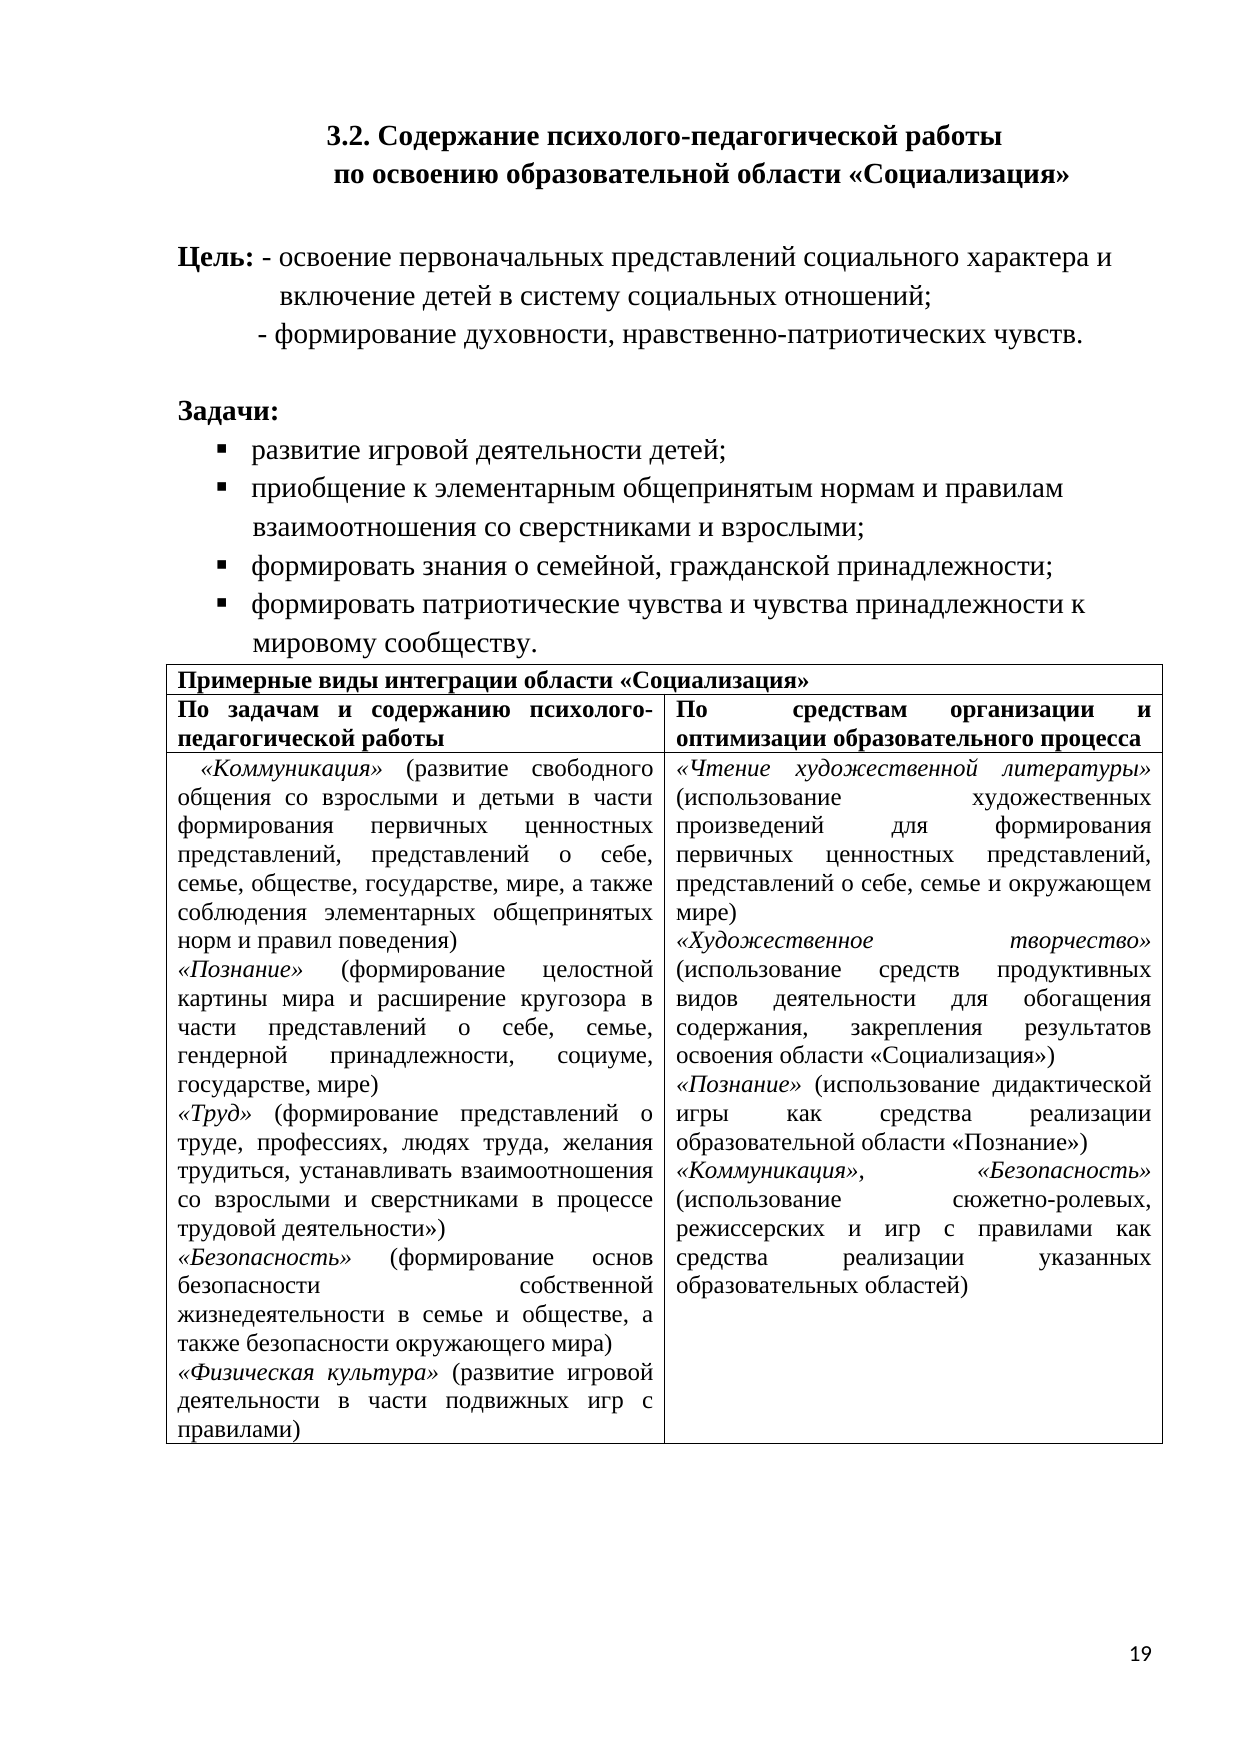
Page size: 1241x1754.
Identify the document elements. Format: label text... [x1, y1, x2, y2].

table_header Примерные виды интеграции области «Социализация» [167, 665, 1162, 693]
table_cell По задачам и содержанию психолого-педагогической работы [167, 695, 664, 752]
list Цель: - освоение первоначальных представлений социального характера и [177, 239, 1152, 273]
text 3.2. Содержание психолого-педагогической работы [177, 118, 1152, 152]
list Задачи: [177, 393, 1152, 427]
table_cell По средствам организации и оптимизации образовательного процесса [665, 695, 1162, 752]
list формировать знания о семейной, гражданской принадлежности; [215, 548, 1152, 581]
list по освоению образовательной области «Социализация» [252, 157, 1152, 190]
list развитие игровой деятельности детей; [215, 432, 1152, 466]
table_cell «Чтение художественной литературы» (использование художественных произведений для формирования первичных ценностных представлений, представлений о себе, семье и окружающем мире) «Художественное творчество» (использование средств продуктивных видов деятельности для обогащения содержания, закрепления результатов освоения области «Социализация») «Познание» (использование дидактической игры как средства реализации образовательной области «Познание») «Коммуникация», «Безопасность» (использование сюжетно-ролевых, режиссерских и игр с правилами как средства реализации указанных образовательных областей) [665, 753, 1162, 1443]
list формировать патриотические чувства и чувства принадлежности к мировому сообществу. [215, 586, 1152, 659]
table_cell «Коммуникация» (развитие свободного общения со взрослыми и детьми в части формирования первичных ценностных представлений, представлений о себе, семье, обществе, государстве, мире, а также соблюдения элементарных общепринятых норм и правил поведения) «Познание» (формирование целостной картины мира и расширение кругозора в части представлений о себе, семье, гендерной принадлежности, социуме, государстве, мире) «Труд» (формирование представлений о труде, профессиях, людях труда, желания трудиться, устанавливать взаимоотношения со взрослыми и сверстниками в процессе трудовой деятельности») «Безопасность» (формирование основ безопасности собственной жизнедеятельности в семье и обществе, а также безопасности окружающего мира) «Физическая культура» (развитие игровой деятельности в части подвижных игр с правилами) [167, 753, 664, 1443]
list приобщение к элементарным общепринятым нормам и правилам взаимоотношения со сверстниками и взрослыми; [215, 471, 1152, 543]
list - формирование духовности, нравственно-патриотических чувств. [177, 316, 1152, 350]
list включение детей в систему социальных отношений; [177, 278, 1152, 311]
